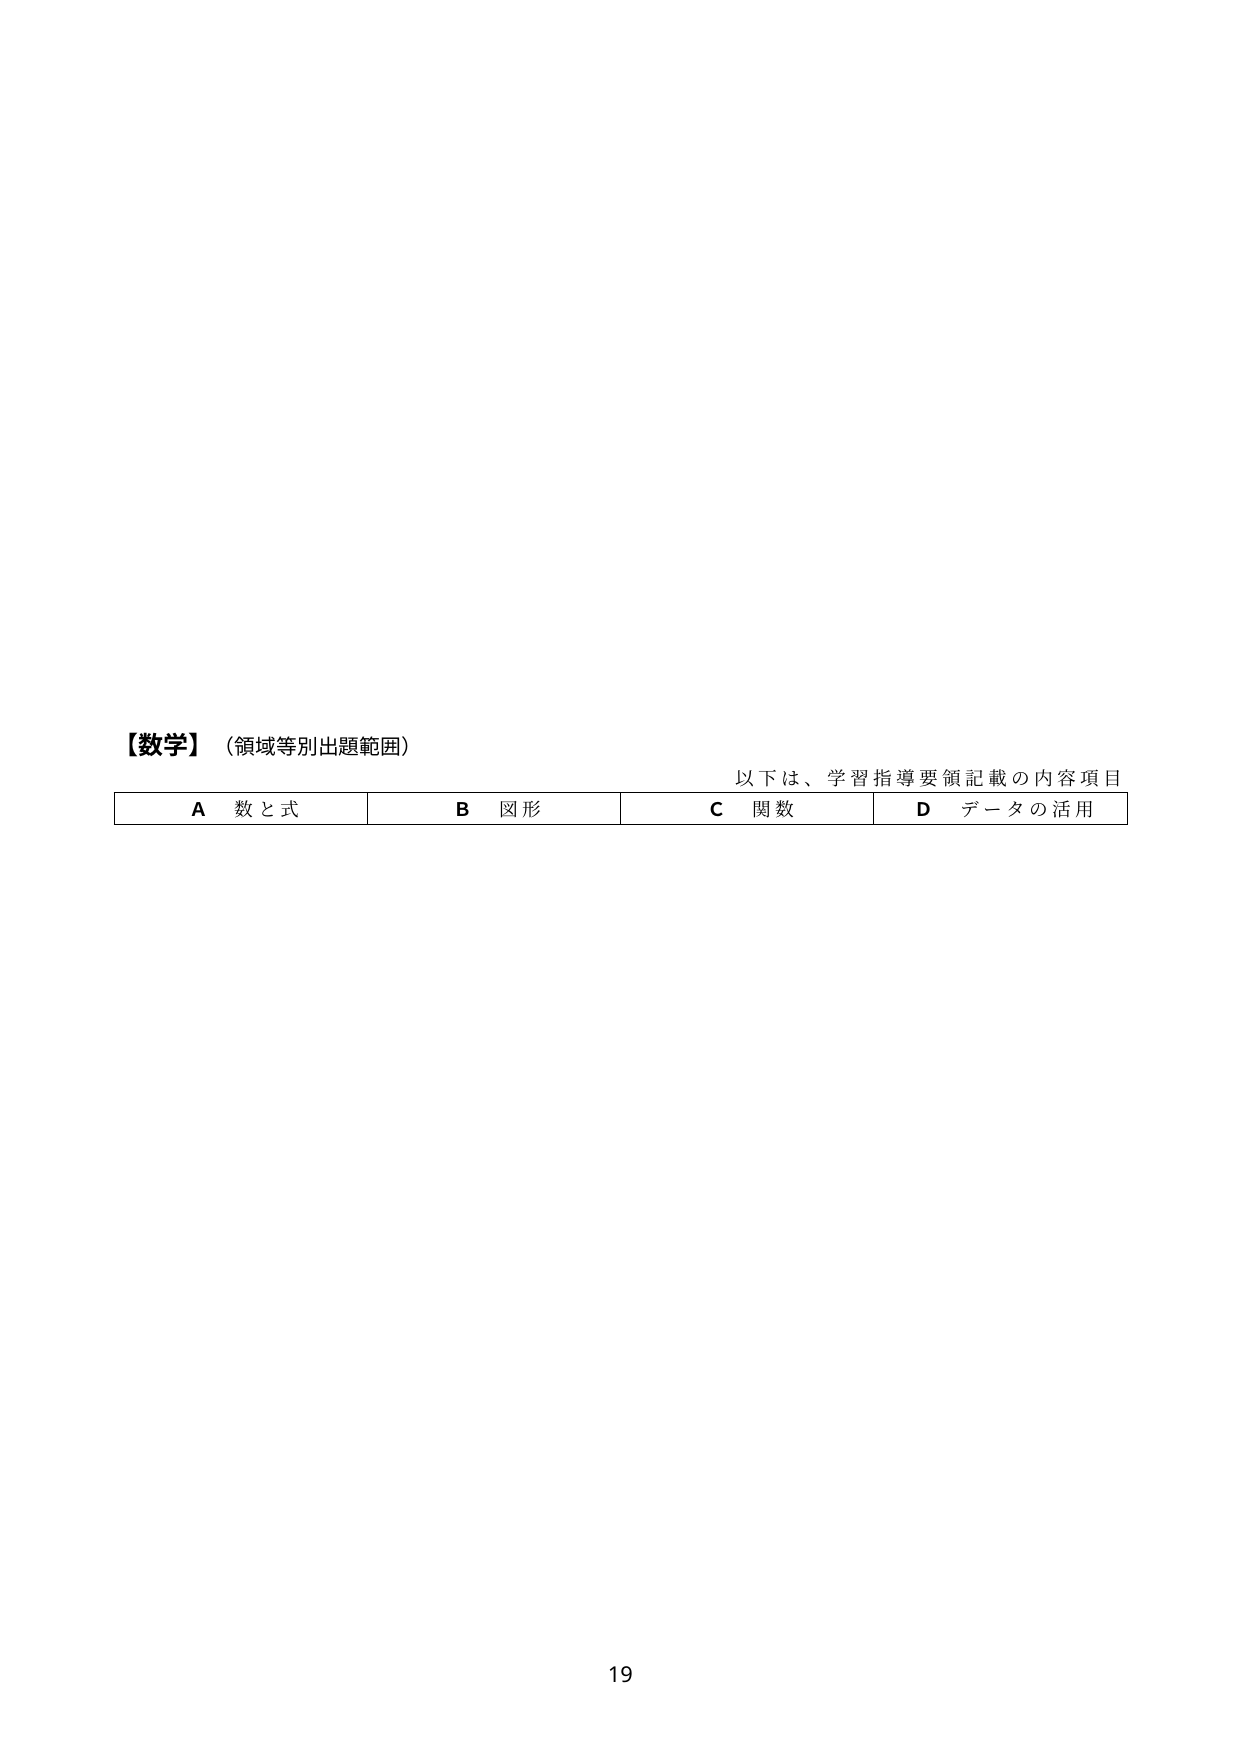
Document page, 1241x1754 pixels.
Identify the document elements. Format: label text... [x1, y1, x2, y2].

table_header Ａ 数と式 [115, 793, 367, 823]
table_header Ｂ 図形 [368, 793, 620, 823]
text 【数学】（領域等別出題範囲） [114, 726, 1127, 762]
text 以下は、学習指導要領記載の内容項目 [114, 762, 1127, 792]
table_header Ｄ データの活用 [874, 793, 1127, 823]
table_header Ｃ 関数 [621, 793, 873, 823]
